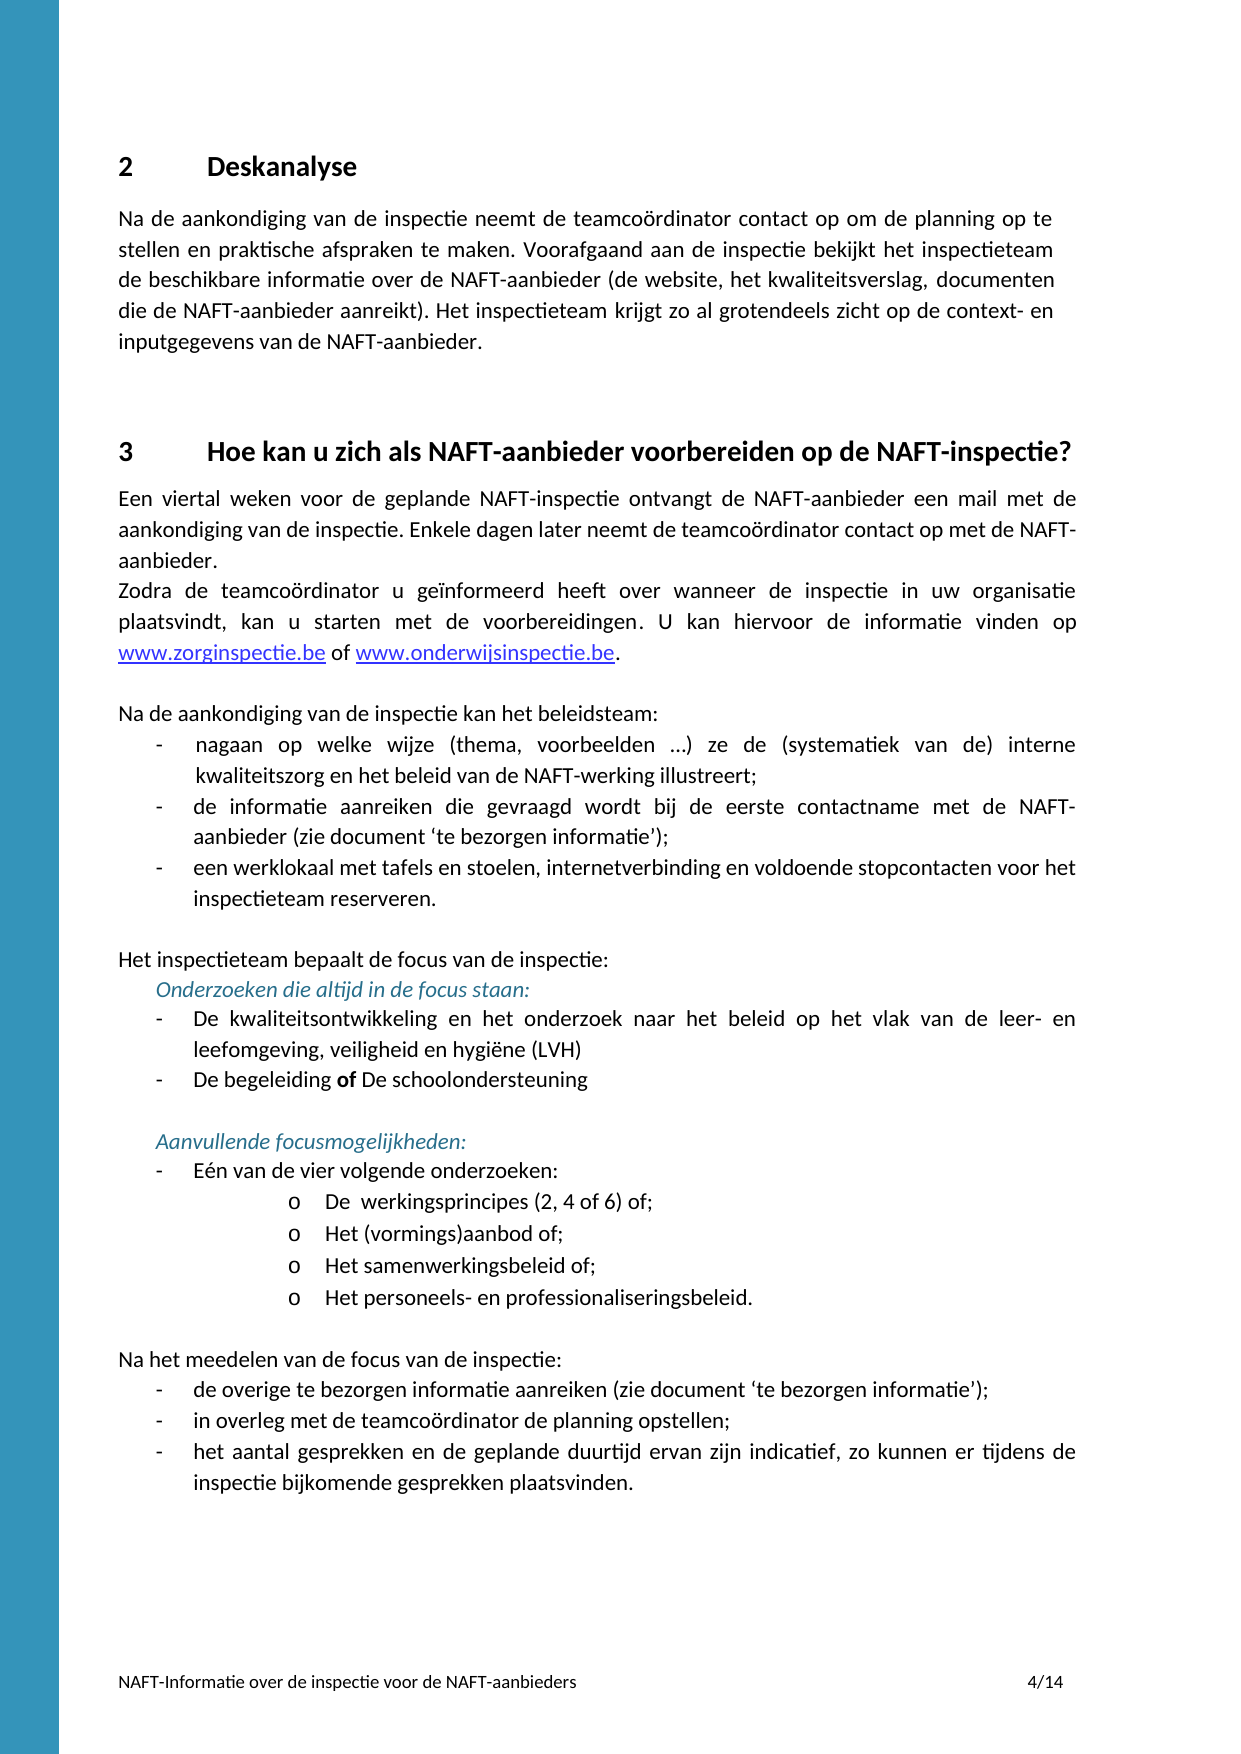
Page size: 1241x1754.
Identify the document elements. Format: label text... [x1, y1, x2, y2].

text Na de aankondiging van de inspectie neemt de teamcoördinator contact op om de planning op te stellen en praktische afspraken te maken. Voorafgaand aan de inspectie bekijkt het inspectieteam de beschikbare informatie over de NAFT-aanbieder (de website, het kwaliteitsverslag, documenten die de NAFT-aanbieder aanreikt). Het inspectieteam krijgt zo al grotendeels zicht op de context- en inputgegevens van de NAFT-aanbieder. [118, 204, 1055, 355]
list de informatie aanreiken die gevraagd wordt bij de eerste contactname met de NAFT-aanbieder (zie document ‘te bezorgen informatie’); [156, 792, 1078, 851]
list het aantal gesprekken en de geplande duurtijd ervan zijn indicatief, zo kunnen er tijdens de inspectie bijkomende gesprekken plaatsvinden. [156, 1437, 1078, 1496]
text - nagaan op welke wijze (thema, voorbeelden …) ze de (systematiek van de) interne kwaliteitszorg en het beleid van de NAFT-werking illustreert; [156, 730, 1078, 789]
text Na het meedelen van de focus van de inspectie: [118, 1345, 1078, 1373]
list Eén van de vier volgende onderzoeken: [156, 1156, 1078, 1184]
list De kwaliteitsontwikkeling en het onderzoek naar het beleid op het vlak van de leer- en leefomgeving, veiligheid en hygiëne (LVH) [156, 1004, 1078, 1063]
subtitle Deskanalyse [118, 148, 1078, 183]
text Zodra de teamcoördinator u geïnformeerd heeft over wanneer de inspectie in uw organisatie plaatsvindt, kan u starten met de voorbereidingen. U kan hiervoor de informatie vinden op www.zorginspectie.be of www.onderwijsinspectie.be. [118, 577, 1078, 666]
subtitle Hoe kan u zich als NAFT-aanbieder voorbereiden op de NAFT-inspectie? [118, 433, 1078, 468]
list Aanvullende focusmogelijkheden: [118, 1127, 1078, 1155]
list een werklokaal met tafels en stoelen, internetverbinding en voldoende stopcontacten voor het inspectieteam reserveren. [156, 853, 1078, 912]
list Onderzoeken die altijd in de focus staan: [118, 975, 1078, 1003]
list de overige te bezorgen informatie aanreiken (zie document ‘te bezorgen informatie’); [156, 1376, 1078, 1404]
list De werkingsprincipes (2, 4 of 6) of; [287, 1187, 1078, 1216]
text Na de aankondiging van de inspectie kan het beleidsteam: [118, 699, 1078, 728]
list Het (vormings)aanbod of; [287, 1219, 1078, 1248]
text Een viertal weken voor de geplande NAFT-inspectie ontvangt de NAFT-aanbieder een mail met de aankondiging van de inspectie. Enkele dagen later neemt de teamcoördinator contact op met de NAFT-aanbieder. [118, 484, 1078, 574]
list in overleg met de teamcoördinator de planning opstellen; [156, 1406, 1078, 1434]
list Het personeels- en professionaliseringsbeleid. [287, 1283, 1078, 1313]
list Het inspectieteam bepaalt de focus van de inspectie: [118, 945, 1078, 973]
list De begeleiding of De schoolondersteuning [156, 1066, 1078, 1094]
list Het samenwerkingsbeleid of; [287, 1251, 1078, 1281]
